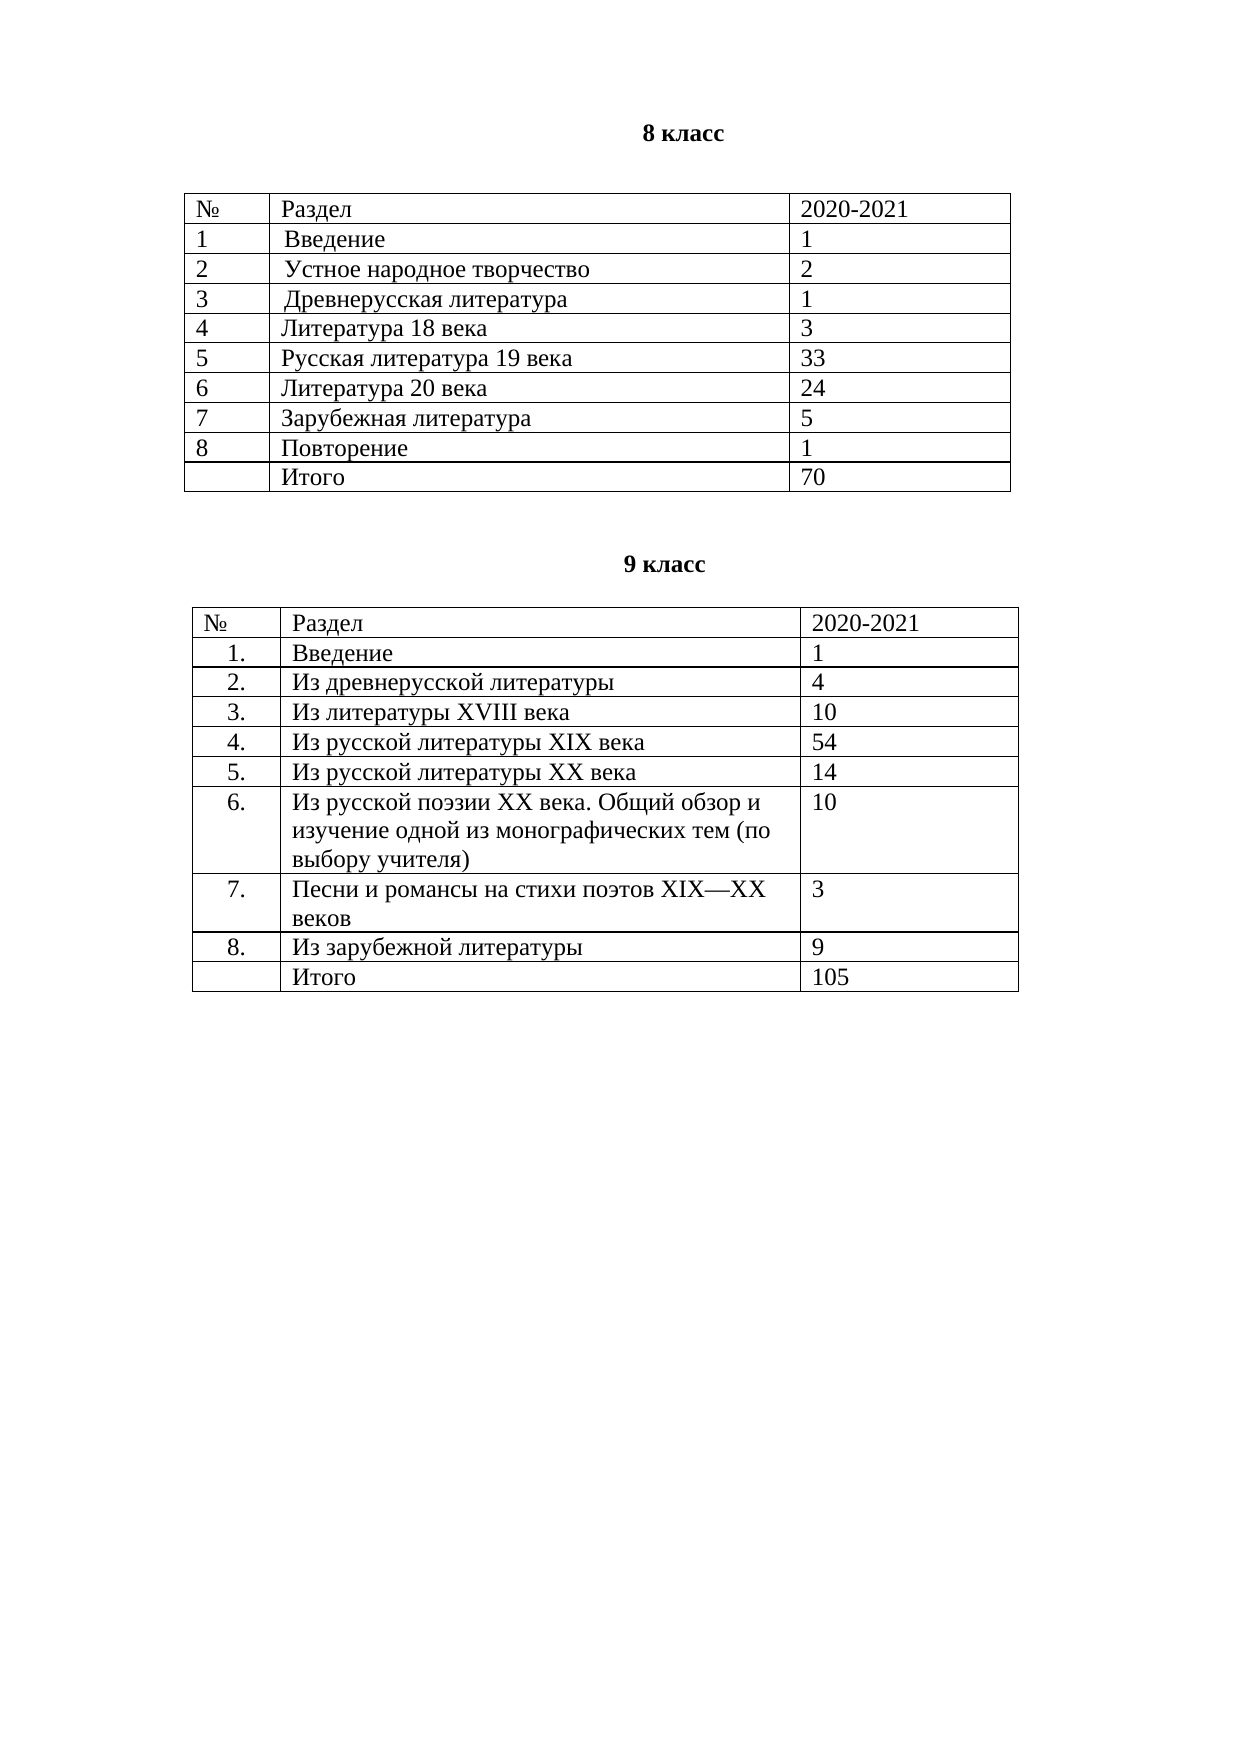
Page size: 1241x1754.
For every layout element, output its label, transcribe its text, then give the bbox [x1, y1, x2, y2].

table_cell Из русской поэзии XX века. Общий обзор и изучение одной из монографических тем (по выбору учителя) [281, 787, 800, 873]
text 8 класс [215, 118, 1152, 147]
table_cell 1 [790, 433, 1010, 461]
table_cell 3 [801, 874, 1018, 931]
table_cell 1. [193, 638, 280, 666]
table_cell 9 [801, 933, 1018, 961]
table_cell 1 [790, 284, 1010, 312]
table_cell Итого [270, 463, 789, 491]
table_cell 8 [185, 433, 269, 461]
table_cell 5 [790, 403, 1010, 432]
table_cell 2. [193, 668, 280, 696]
table_cell 7 [185, 403, 269, 432]
table_header 2020-2021 [801, 608, 1018, 637]
table_header Раздел [270, 194, 789, 223]
table_cell Повторение [270, 433, 789, 461]
table_cell [193, 962, 280, 991]
table_header № [185, 194, 269, 223]
table_cell Литература 18 века [270, 314, 789, 342]
table_cell 14 [801, 757, 1018, 786]
table_cell 2 [185, 254, 269, 283]
table_cell 8. [193, 933, 280, 961]
table_cell 1 [790, 224, 1010, 253]
table_cell 10 [801, 787, 1018, 873]
table_cell Литература 20 века [270, 373, 789, 402]
table_cell [185, 463, 269, 491]
table_cell Из зарубежной литературы [281, 933, 800, 961]
table_header 2020-2021 [790, 194, 1010, 223]
table_cell 4 [185, 314, 269, 342]
table_cell 4. [193, 727, 280, 756]
table_cell Русская литература 19 века [270, 343, 789, 372]
table_cell 70 [790, 463, 1010, 491]
table_cell 105 [801, 962, 1018, 991]
table_cell Зарубежная литература [270, 403, 789, 432]
table_cell Из русской литературы XX века [281, 757, 800, 786]
table_header Раздел [281, 608, 800, 637]
table_cell Из древнерусской литературы [281, 668, 800, 696]
text 9 класс [177, 549, 1152, 578]
table_cell 7. [193, 874, 280, 931]
table_cell 5. [193, 757, 280, 786]
table_cell Из русской литературы XIX века [281, 727, 800, 756]
table_cell Из литературы ХVIII века [281, 697, 800, 726]
table_cell Песни и романсы на стихи поэтов XIX—XX веков [281, 874, 800, 931]
table_cell 24 [790, 373, 1010, 402]
table_cell 3. [193, 697, 280, 726]
table_cell 1 [185, 224, 269, 253]
table_cell 3 [790, 314, 1010, 342]
table_cell 10 [801, 697, 1018, 726]
table_cell 6. [193, 787, 280, 873]
table_cell 54 [801, 727, 1018, 756]
table_cell Устное народное творчество [270, 254, 789, 283]
table_header № [193, 608, 280, 637]
table_cell Древнерусская литература [270, 284, 789, 312]
table_cell 3 [185, 284, 269, 312]
table_cell Введение [281, 638, 800, 666]
table_cell Итого [281, 962, 800, 991]
table_cell Введение [270, 224, 789, 253]
table_cell 6 [185, 373, 269, 402]
table_cell 1 [801, 638, 1018, 666]
table_cell 4 [801, 668, 1018, 696]
table_cell 2 [790, 254, 1010, 283]
table_cell 33 [790, 343, 1010, 372]
table_cell 5 [185, 343, 269, 372]
